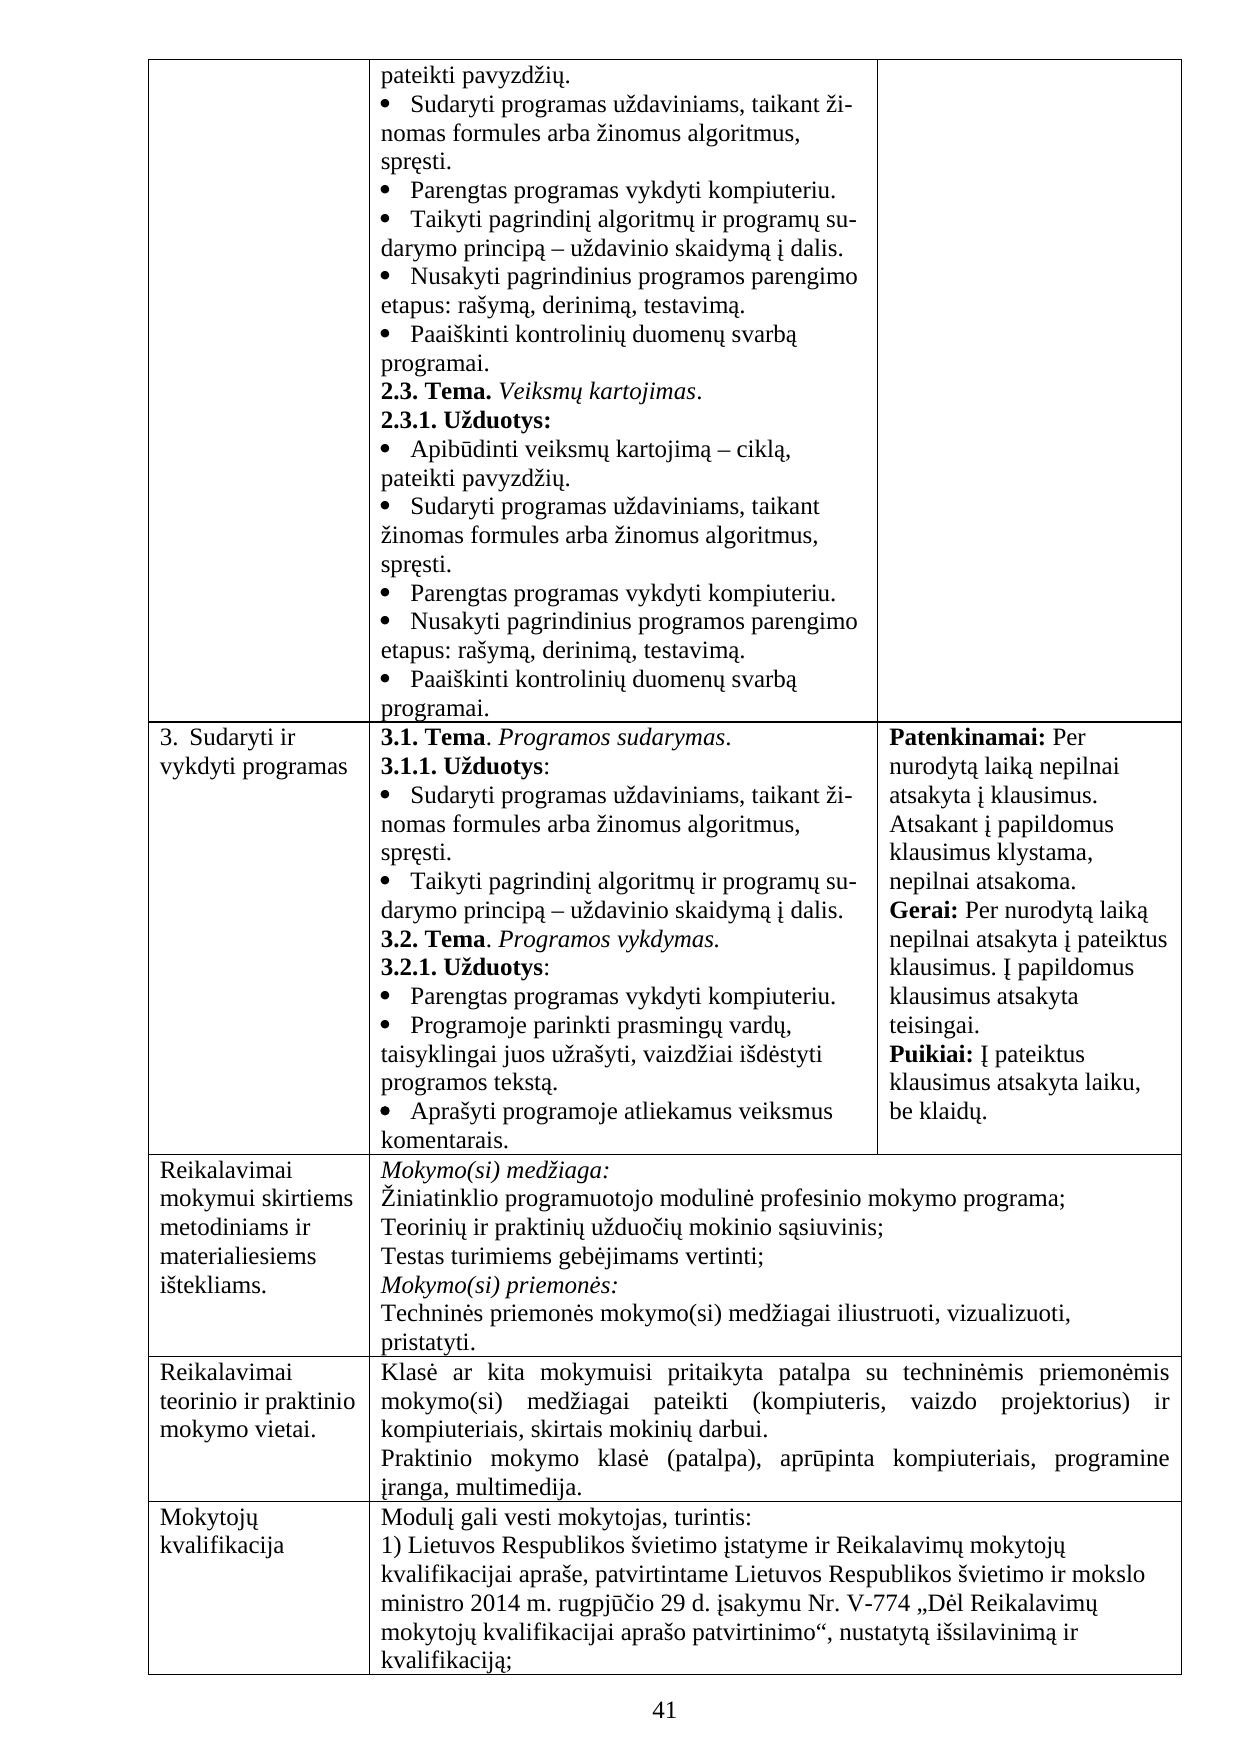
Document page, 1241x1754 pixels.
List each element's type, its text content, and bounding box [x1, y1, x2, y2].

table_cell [370, 1502, 1181, 1674]
table_cell Klasė ar kita mokymuisi pritaikyta patalpa su techninėmis priemonėmis mokymo(si) medžiagai pateikti (kompiuteris, vaizdo projektorius) ir kompiuteriais, skirtais mokinių darbui. Praktinio mokymo klasė (patalpa), aprūpinta kompiuteriais, programine įranga, multimedija. [370, 1357, 1181, 1501]
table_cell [370, 60, 877, 721]
table_cell Sudaryti ir vykdyti programas [149, 723, 369, 1154]
table_cell Reikalavimai teorinio ir praktinio mokymo vietai. [149, 1357, 369, 1501]
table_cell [149, 60, 369, 721]
table_cell Patenkinamai: Per nurodytą laiką nepilnai atsakyta į klausimus. Atsakant į papildomus klausimus klystama, nepilnai atsakoma. Gerai: Per nurodytą laiką nepilnai atsakyta į pateiktus klausimus. Į papildomus klausimus atsakyta teisingai. Puikiai: Į pateiktus klausimus atsakyta laiku, be klaidų. [878, 723, 1181, 1154]
table_cell Mokymo(si) medžiaga: Žiniatinklio programuotojo modulinė profesinio mokymo programa; Teorinių ir praktinių užduočių mokinio sąsiuvinis; Testas turimiems gebėjimams vertinti; Mokymo(si) priemonės: Techninės priemonės mokymo(si) medžiagai iliustruoti, vizualizuoti, pristatyti. [370, 1155, 1181, 1356]
table_cell Reikalavimai mokymui skirtiems metodiniams ir materialiesiems ištekliams. [149, 1155, 369, 1356]
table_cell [878, 60, 1181, 721]
table_cell 3.1. Tema. Programos sudarymas. 3.1.1. Užduotys: Sudaryti programas uždaviniams, taikant žinomas formules arba žinomus algoritmus, spręsti. Taikyti pagrindinį algoritmų ir programų sudarymo principą – uždavinio skaidymą į dalis. 3.2. Tema. Programos vykdymas. 3.2.1. Užduotys: Parengtas programas vykdyti kompiuteriu. Programoje parinkti prasmingų vardų, taisyklingai juos užrašyti, vaizdžiai išdėstyti programos tekstą. Aprašyti programoje atliekamus veiksmus komentarais. [370, 723, 877, 1154]
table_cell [149, 1502, 369, 1674]
